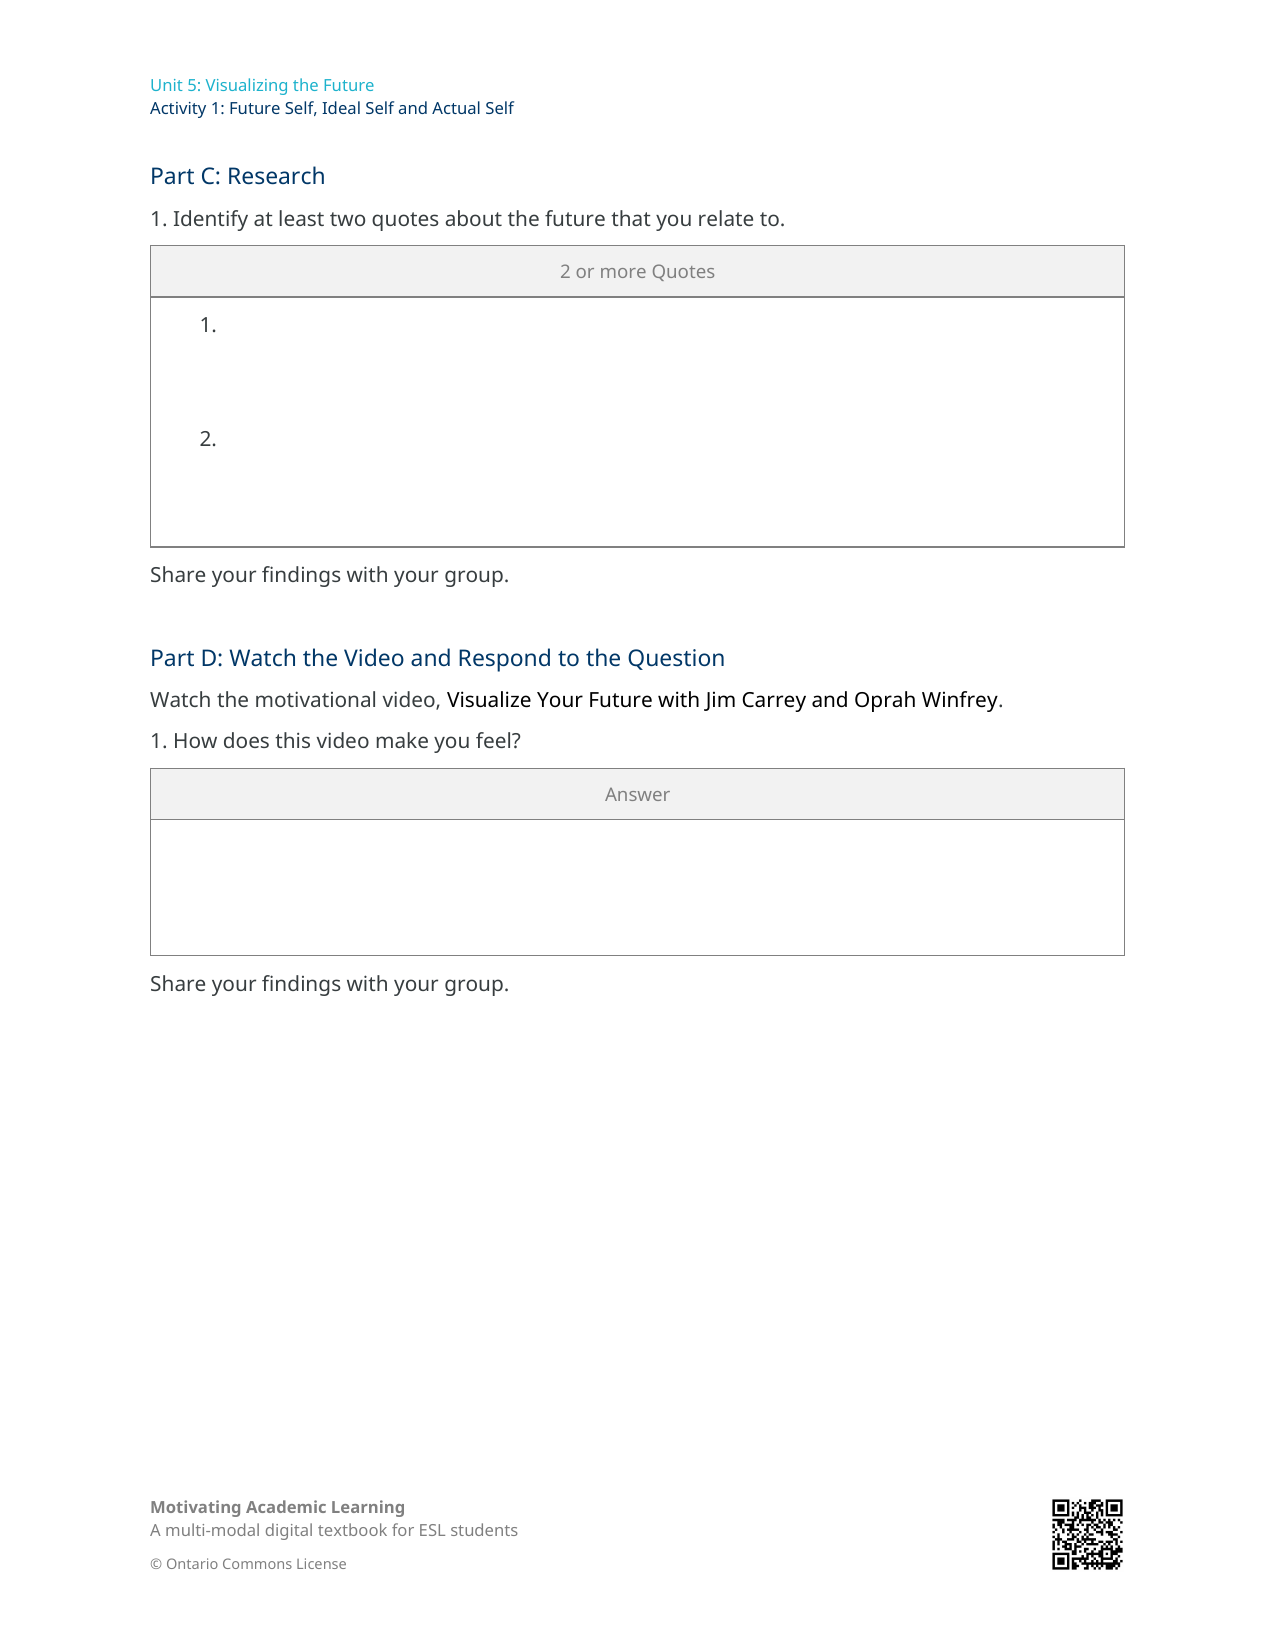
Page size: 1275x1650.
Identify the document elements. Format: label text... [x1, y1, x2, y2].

table_header Answer [151, 769, 1124, 819]
picture [1050, 1497, 1124, 1572]
subtitle Part D: Watch the Video and Respond to the Question [150, 642, 1125, 673]
text 1. How does this video make you feel? [150, 727, 1125, 755]
text Share your findings with your group. [150, 969, 1125, 997]
text Watch the motivational video, Visualize Your Future with Jim Carrey and Oprah Winfrey. [150, 686, 1125, 714]
subtitle Part C: Research [150, 160, 1125, 191]
table_cell [151, 820, 1124, 955]
text Share your findings with your group. [150, 560, 1125, 588]
table_cell [151, 298, 1124, 546]
table_header 2 or more Quotes [151, 246, 1124, 296]
text 1. Identify at least two quotes about the future that you relate to. [150, 204, 1125, 232]
